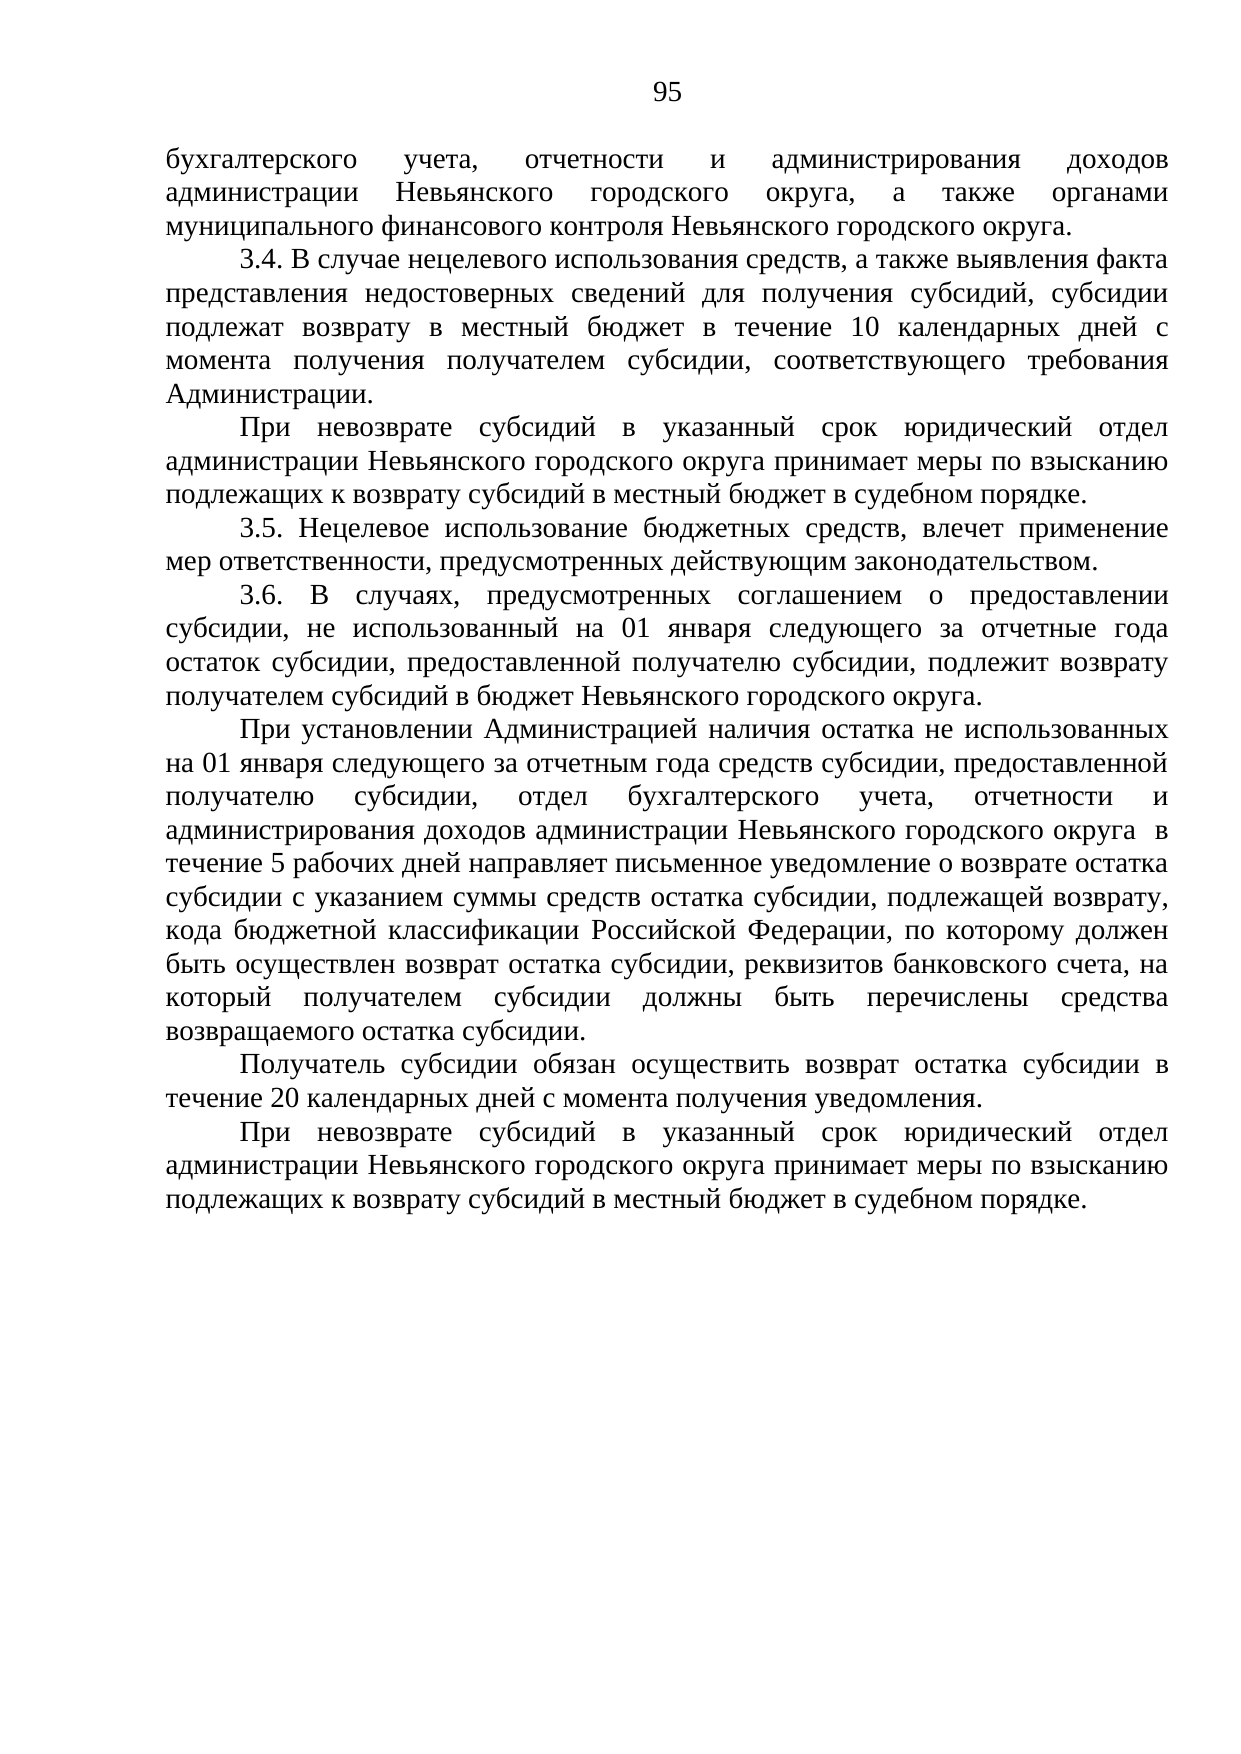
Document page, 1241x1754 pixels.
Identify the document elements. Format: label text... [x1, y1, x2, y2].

text При установлении Администрацией наличия остатка не использованных на 01 января следующего за отчетным года средств субсидии, предоставленной получателю субсидии, отдел бухгалтерского учета, отчетности и администрирования доходов администрации Невьянского городского округа в течение 5 рабочих дней направляет письменное уведомление о возврате остатка субсидии с указанием суммы средств остатка субсидии, подлежащей возврату, кода бюджетной классификации Российской Федерации, по которому должен быть осуществлен возврат остатка субсидии, реквизитов банковского счета, на который получателем субсидии должны быть перечислены средства возвращаемого остатка субсидии. [165, 711, 1169, 1047]
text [165, 141, 1169, 242]
text 3.4. В случае нецелевого использования средств, а также выявления факта представления недостоверных сведений для получения субсидий, субсидии подлежат возврату в местный бюджет в течение 10 календарных дней с момента получения получателем субсидии, соответствующего требования Администрации. [165, 242, 1169, 409]
text При невозврате субсидий в указанный срок юридический отдел администрации Невьянского городского округа принимает меры по взысканию подлежащих к возврату субсидий в местный бюджет в судебном порядке. [165, 409, 1169, 510]
text 3.6. В случаях, предусмотренных соглашением о предоставлении субсидии, не использованный на 01 января следующего за отчетные года остаток субсидии, предоставленной получателю субсидии, подлежит возврату получателем субсидий в бюджет Невьянского городского округа. [165, 577, 1169, 711]
text Получатель субсидии обязан осуществить возврат остатка субсидии в течение 20 календарных дней с момента получения уведомления. [165, 1047, 1169, 1114]
text 3.5. Нецелевое использование бюджетных средств, влечет применение мер ответственности, предусмотренных действующим законодательством. [165, 510, 1169, 577]
text При невозврате субсидий в указанный срок юридический отдел администрации Невьянского городского округа принимает меры по взысканию подлежащих к возврату субсидий в местный бюджет в судебном порядке. [165, 1114, 1169, 1214]
